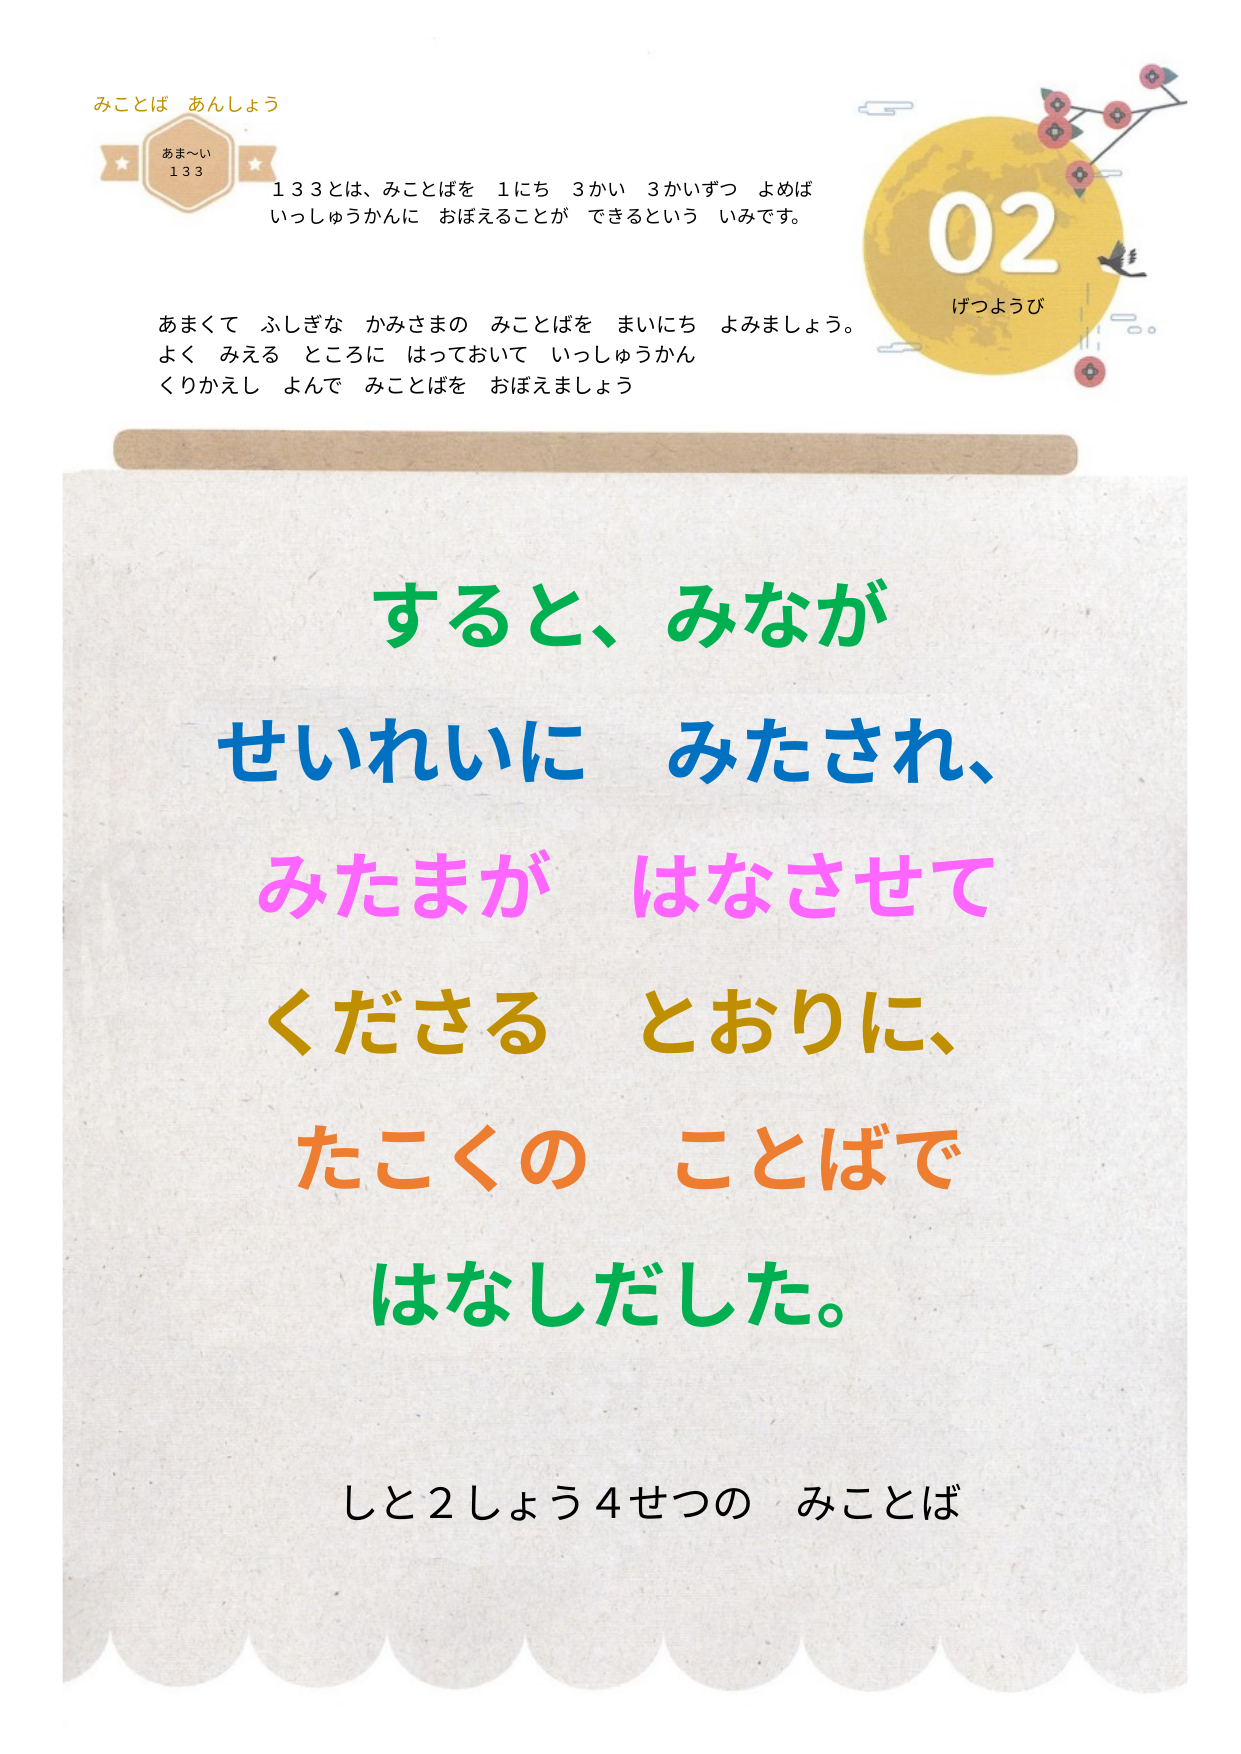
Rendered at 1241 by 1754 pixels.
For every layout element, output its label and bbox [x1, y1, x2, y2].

picture [62, 37, 1188, 1732]
